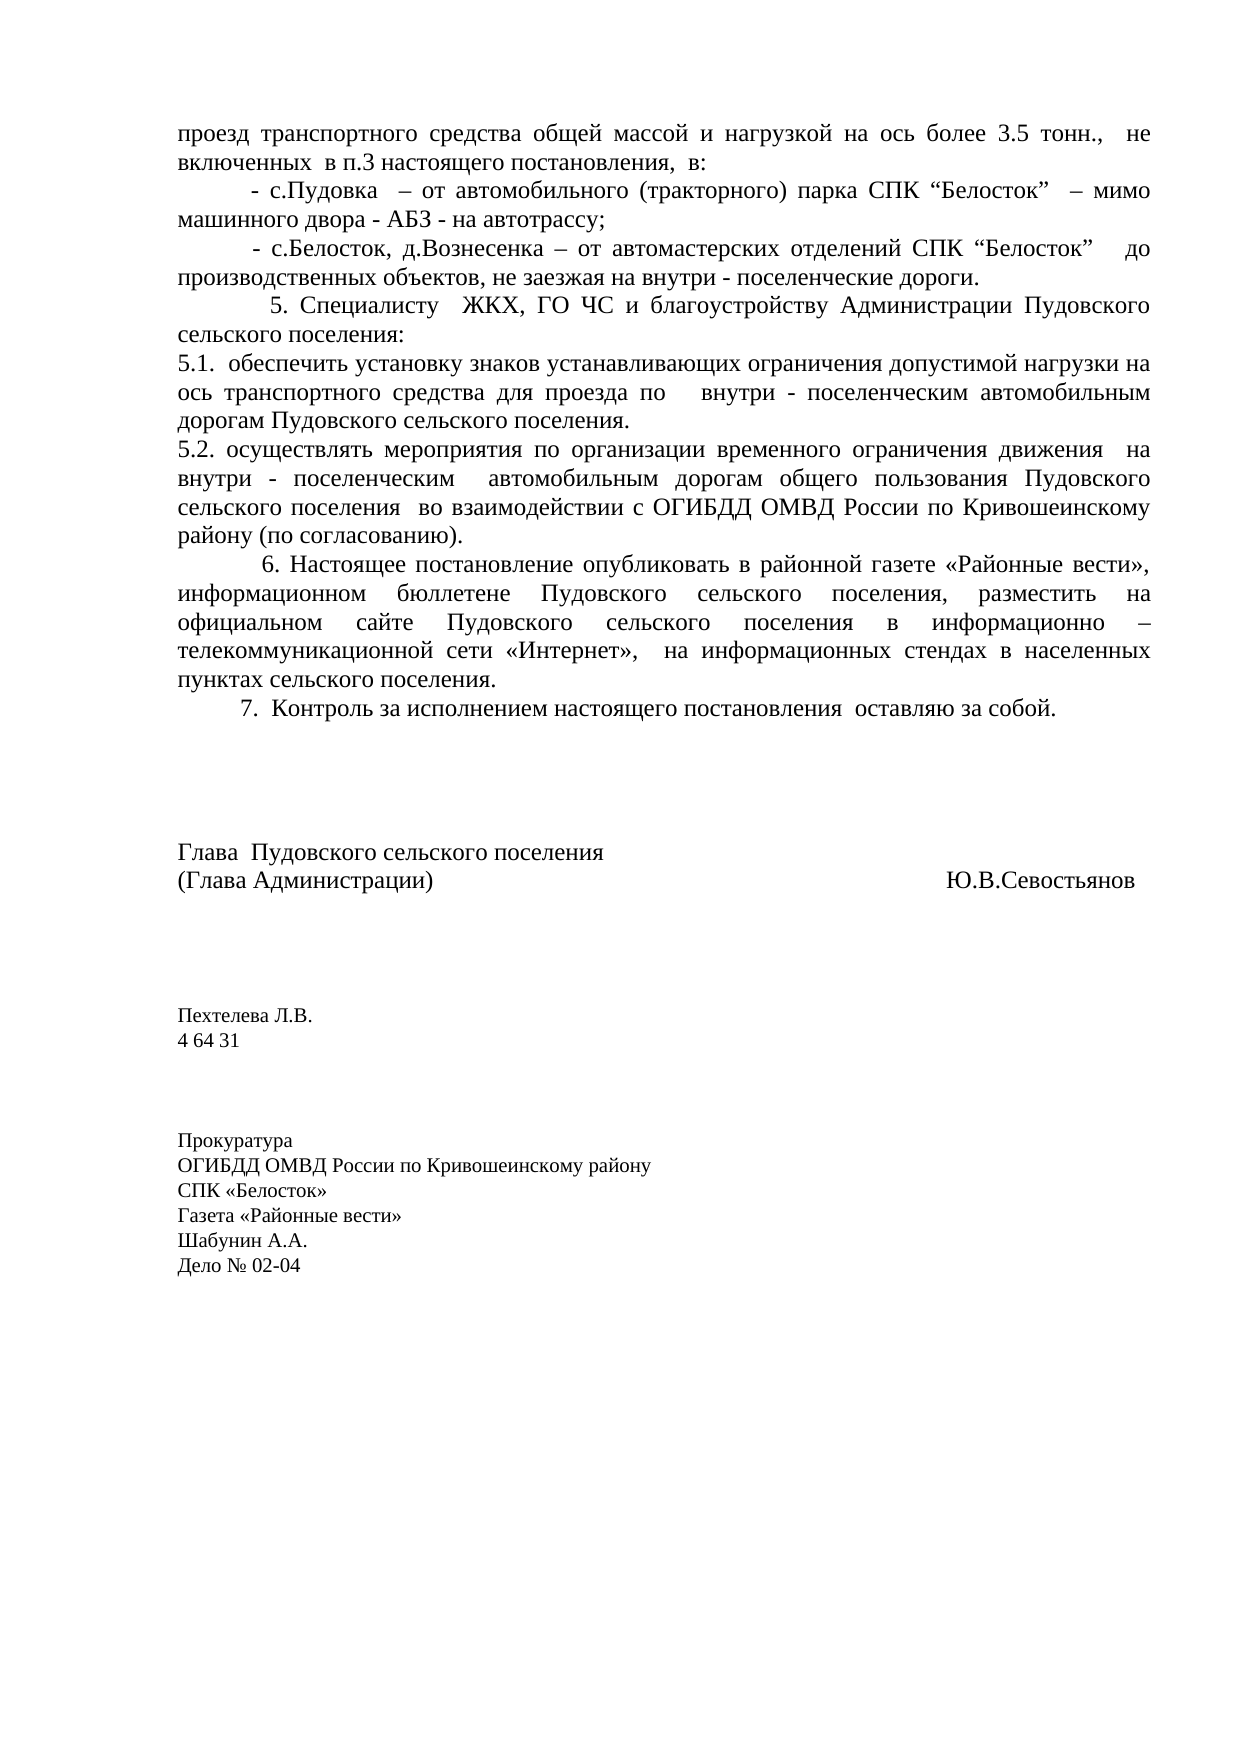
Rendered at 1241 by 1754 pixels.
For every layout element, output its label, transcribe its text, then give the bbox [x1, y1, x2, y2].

text Газета «Районные вести» [177, 1202, 1152, 1227]
text Глава Пудовского сельского поселения [177, 837, 1152, 866]
text 5. Специалисту ЖКХ, ГО ЧС и благоустройству Администрации Пудовского сельского поселения: [177, 291, 1152, 348]
text 5.1. обеспечить установку знаков устанавливающих ограничения допустимой нагрузки на ось транспортного средства для проезда по внутри - поселенческим автомобильным дорогам Пудовского сельского поселения. [177, 348, 1152, 434]
text Прокуратура [177, 1127, 1152, 1152]
text СПК «Белосток» [177, 1177, 1152, 1202]
text Дело № 02-04 [177, 1252, 1152, 1277]
text (Глава Администрации) Ю.В.Севостьянов [177, 866, 1152, 894]
text 4 64 31 [177, 1027, 1152, 1052]
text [177, 118, 1152, 176]
text 6. Настоящее постановление опубликовать в районной газете «Районные вести», информационном бюллетене Пудовского сельского поселения, разместить на официальном сайте Пудовского сельского поселения в информационно –телекоммуникационной сети «Интернет», на информационных стендах в населенных пунктах сельского поселения. [177, 549, 1152, 693]
text - с.Белосток, д.Вознесенка – от автомастерских отделений СПК “Белосток” до производственных объектов, не заезжая на внутри - поселенческие дороги. [177, 233, 1152, 291]
text ОГИБДД ОМВД России по Кривошеинскому району [177, 1152, 1152, 1177]
text Шабунин А.А. [177, 1227, 1152, 1252]
text 5.2. осуществлять мероприятия по организации временного ограничения движения на внутри - поселенческим автомобильным дорогам общего пользования Пудовского сельского поселения во взаимодействии с ОГИБДД ОМВД России по Кривошеинскому району (по согласованию). [177, 434, 1152, 549]
text 7. Контроль за исполнением настоящего постановления оставляю за собой. [177, 693, 1152, 722]
text Пехтелева Л.В. [177, 1002, 1152, 1027]
text - с.Пудовка – от автомобильного (тракторного) парка СПК “Белосток” – мимо машинного двора - АБЗ - на автотрассу; [177, 176, 1152, 233]
